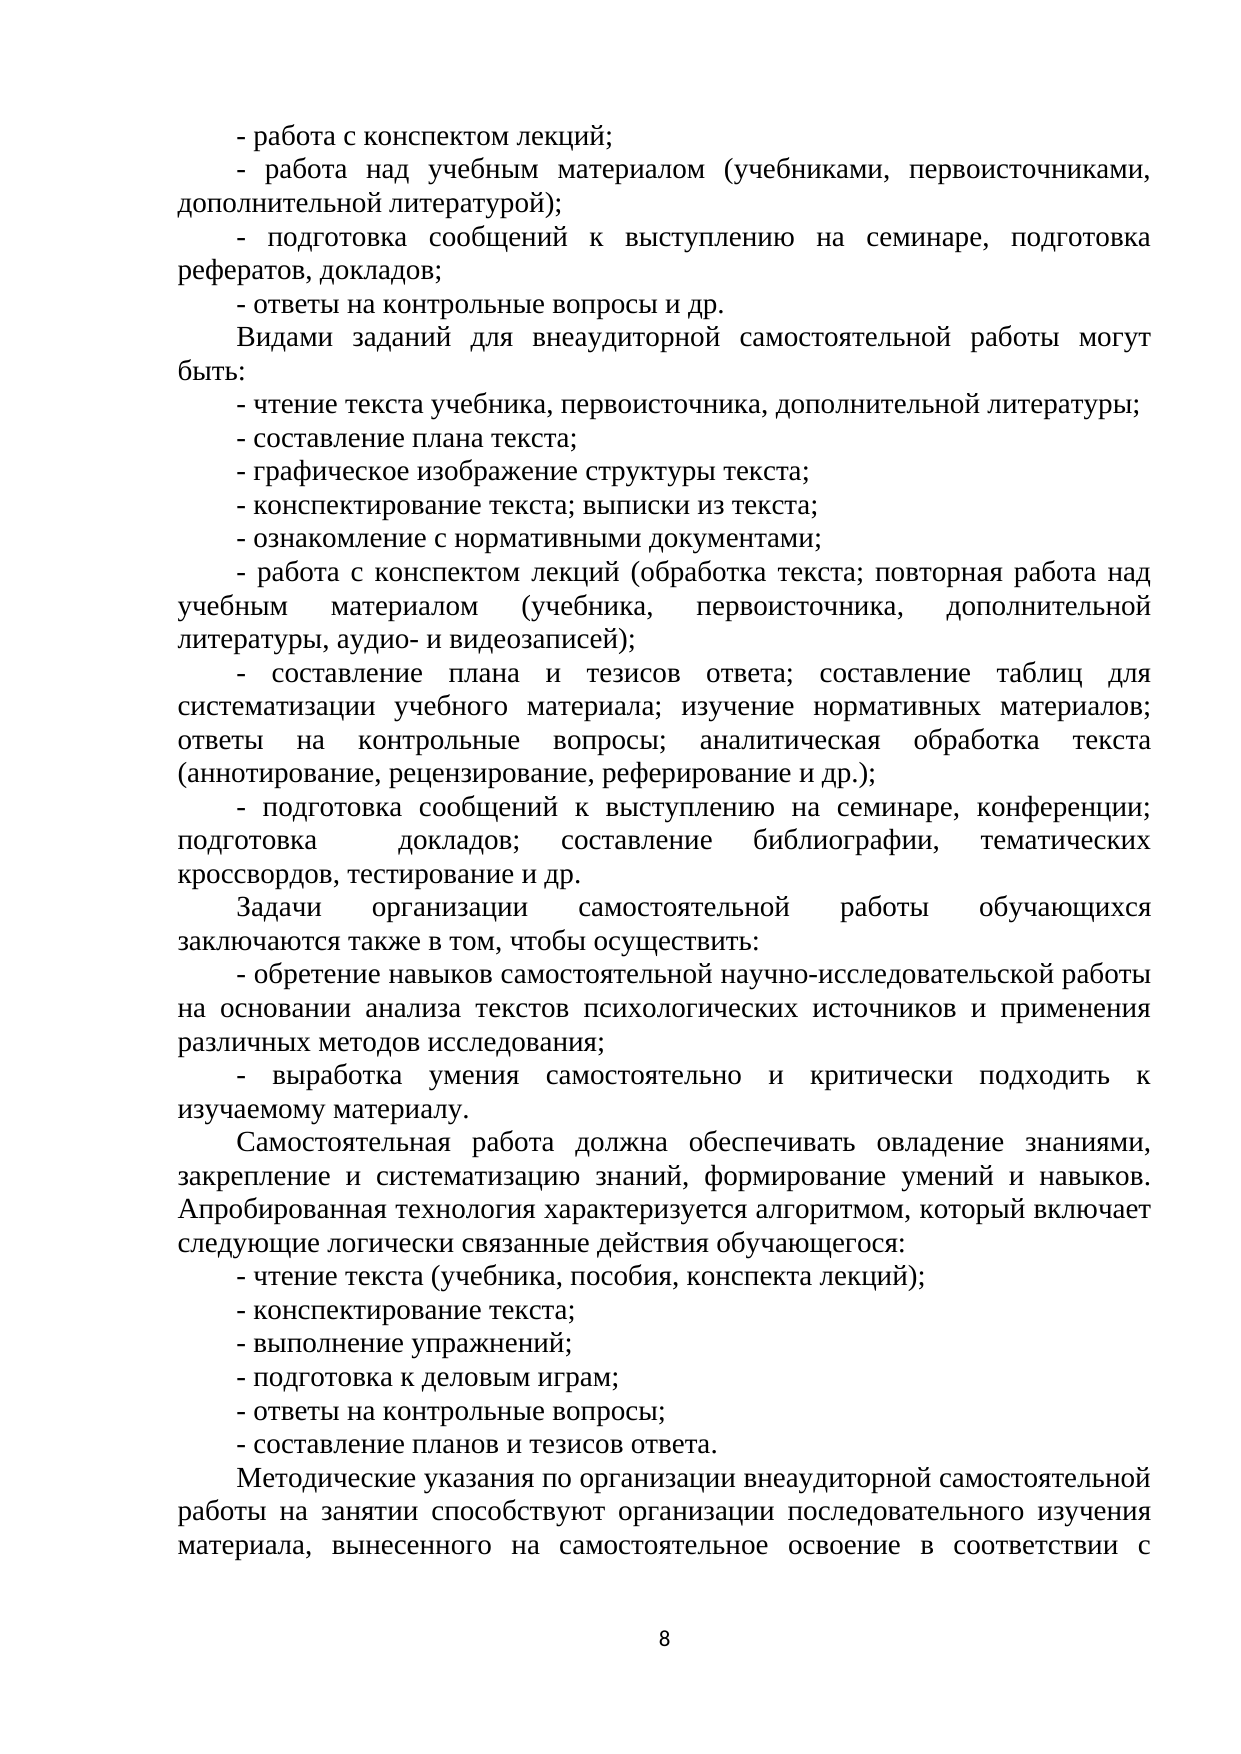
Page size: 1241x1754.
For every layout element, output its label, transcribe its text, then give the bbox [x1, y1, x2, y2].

text - чтение текста учебника, первоисточника, дополнительной литературы; [177, 386, 1152, 420]
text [177, 1460, 1152, 1560]
text - работа с конспектом лекций (обработка текста; повторная работа над учебным материалом (учебника, первоисточника, дополнительной литературы, аудио- и видеозаписей); [177, 554, 1152, 655]
text - обретение навыков самостоятельной научно-исследовательской работы на основании анализа текстов психологических источников и применения различных методов исследования; [177, 957, 1152, 1057]
text - графическое изображение структуры текста; [177, 453, 1152, 487]
text - выработка умения самостоятельно и критически подходить к изучаемому материалу. [177, 1057, 1152, 1124]
text - составление плана текста; [177, 420, 1152, 453]
text - составление плана и тезисов ответа; составление таблиц для систематизации учебного материала; изучение нормативных материалов; ответы на контрольные вопросы; аналитическая обработка текста (аннотирование, рецензирование, реферирование и др.); [177, 655, 1152, 789]
text - работа с конспектом лекций; [177, 118, 1152, 152]
text - ответы на контрольные вопросы и др. [177, 286, 1152, 319]
text Задачи организации самостоятельной работы обучающихся заключаются также в том, чтобы осуществить: [177, 889, 1152, 957]
text Самостоятельная работа должна обеспечивать овладение знаниями, закрепление и систематизацию знаний, формирование умений и навыков. Апробированная технология характеризуется алгоритмом, который включает следующие логически связанные действия обучающегося: [177, 1124, 1152, 1258]
text - работа над учебным материалом (учебниками, первоисточниками, дополнительной литературой); [177, 152, 1152, 219]
text - подготовка сообщений к выступлению на семинаре, подготовка рефератов, докладов; [177, 219, 1152, 286]
text - ознакомление с нормативными документами; [177, 521, 1152, 554]
text - составление планов и тезисов ответа. [177, 1426, 1152, 1460]
text - конспектирование текста; выписки из текста; [177, 487, 1152, 521]
text - выполнение упражнений; [177, 1326, 1152, 1359]
text - подготовка сообщений к выступлению на семинаре, конференции; подготовка докладов; составление библиографии, тематических кроссвордов, тестирование и др. [177, 789, 1152, 889]
text - подготовка к деловым играм; [177, 1359, 1152, 1393]
text - конспектирование текста; [177, 1292, 1152, 1326]
text - ответы на контрольные вопросы; [177, 1393, 1152, 1426]
text - чтение текста (учебника, пособия, конспекта лекций); [177, 1258, 1152, 1292]
text Видами заданий для внеаудиторной самостоятельной работы могут быть: [177, 319, 1152, 386]
